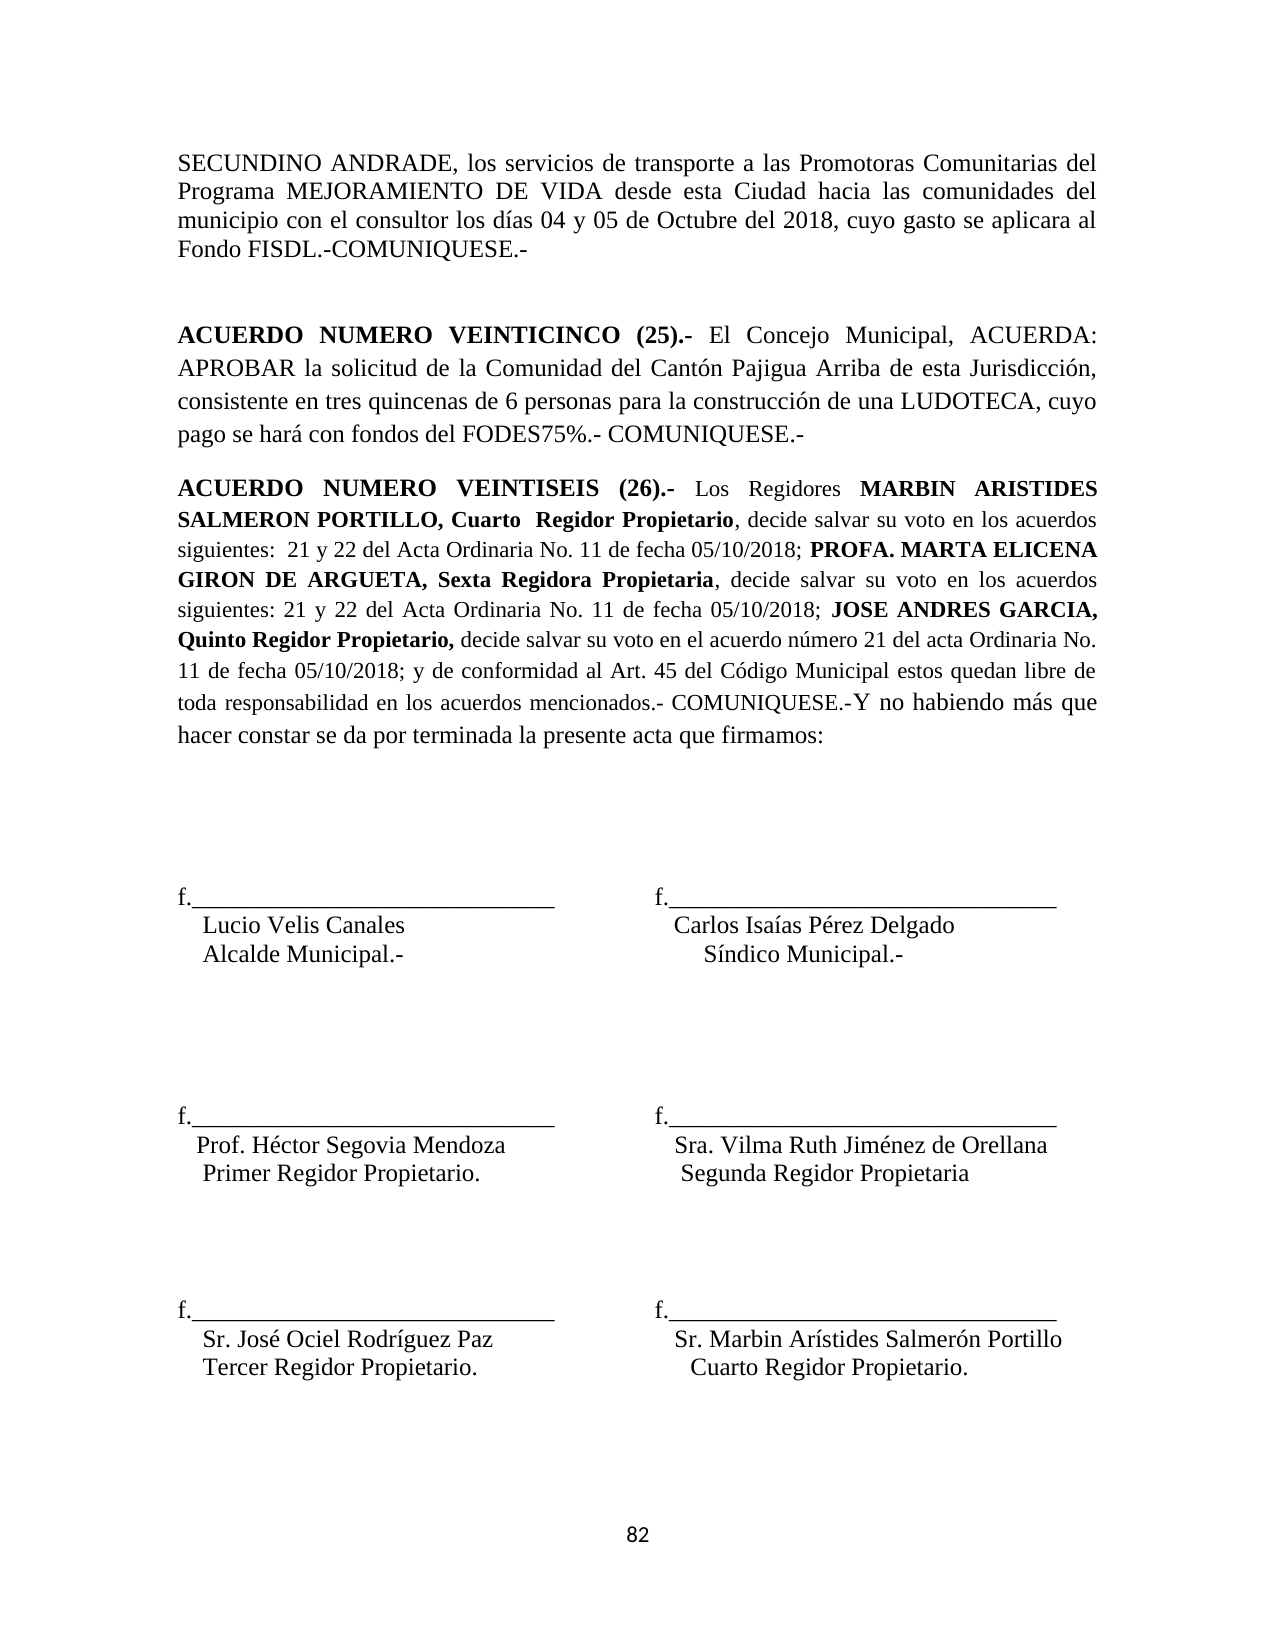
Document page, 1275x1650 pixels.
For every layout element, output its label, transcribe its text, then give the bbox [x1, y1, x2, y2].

text f._____________________________ f._______________________________ [177, 1101, 1098, 1130]
text ACUERDO NUMERO VEINTICINCO (25).- El Concejo Municipal, ACUERDA: APROBAR la solicitud de la Comunidad del Cantón Pajigua Arriba de esta Jurisdicción, consistente en tres quincenas de 6 personas para la construcción de una LUDOTECA, cuyo pago se hará con fondos del FODES75%.- COMUNIQUESE.- [177, 320, 1098, 448]
text Alcalde Municipal.- Síndico Municipal.- [177, 939, 1098, 968]
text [177, 1295, 1098, 1324]
text f._____________________________ f._______________________________ [177, 882, 1098, 911]
text Lucio Velis Canales Carlos Isaías Pérez Delgado [177, 911, 1098, 939]
text Sr. José Ociel Rodríguez Paz Sr. Marbin Arístides Salmerón Portillo [177, 1324, 1098, 1352]
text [177, 148, 1098, 263]
text ACUERDO NUMERO VEINTISEIS (26).- Los Regidores MARBIN ARISTIDES SALMERON PORTILLO, Cuarto Regidor Propietario, decide salvar su voto en los acuerdos siguientes: 21 y 22 del Acta Ordinaria No. 11 de fecha 05/10/2018; PROFA. MARTA ELICENA GIRON DE ARGUETA, Sexta Regidora Propietaria, decide salvar su voto en los acuerdos siguientes: 21 y 22 del Acta Ordinaria No. 11 de fecha 05/10/2018; JOSE ANDRES GARCIA, Quinto Regidor Propietario, decide salvar su voto en el acuerdo número 21 del acta Ordinaria No. 11 de fecha 05/10/2018; y de conformidad al Art. 45 del Código Municipal estos quedan libre de toda responsabilidad en los acuerdos mencionados.- COMUNIQUESE.-Y no habiendo más que hacer constar se da por terminada la presente acta que firmamos: [177, 473, 1098, 749]
text Tercer Regidor Propietario. Cuarto Regidor Propietario. [177, 1352, 1098, 1381]
text Prof. Héctor Segovia Mendoza Sra. Vilma Ruth Jiménez de Orellana [177, 1130, 1098, 1158]
text Primer Regidor Propietario. Segunda Regidor Propietaria [177, 1158, 1098, 1187]
